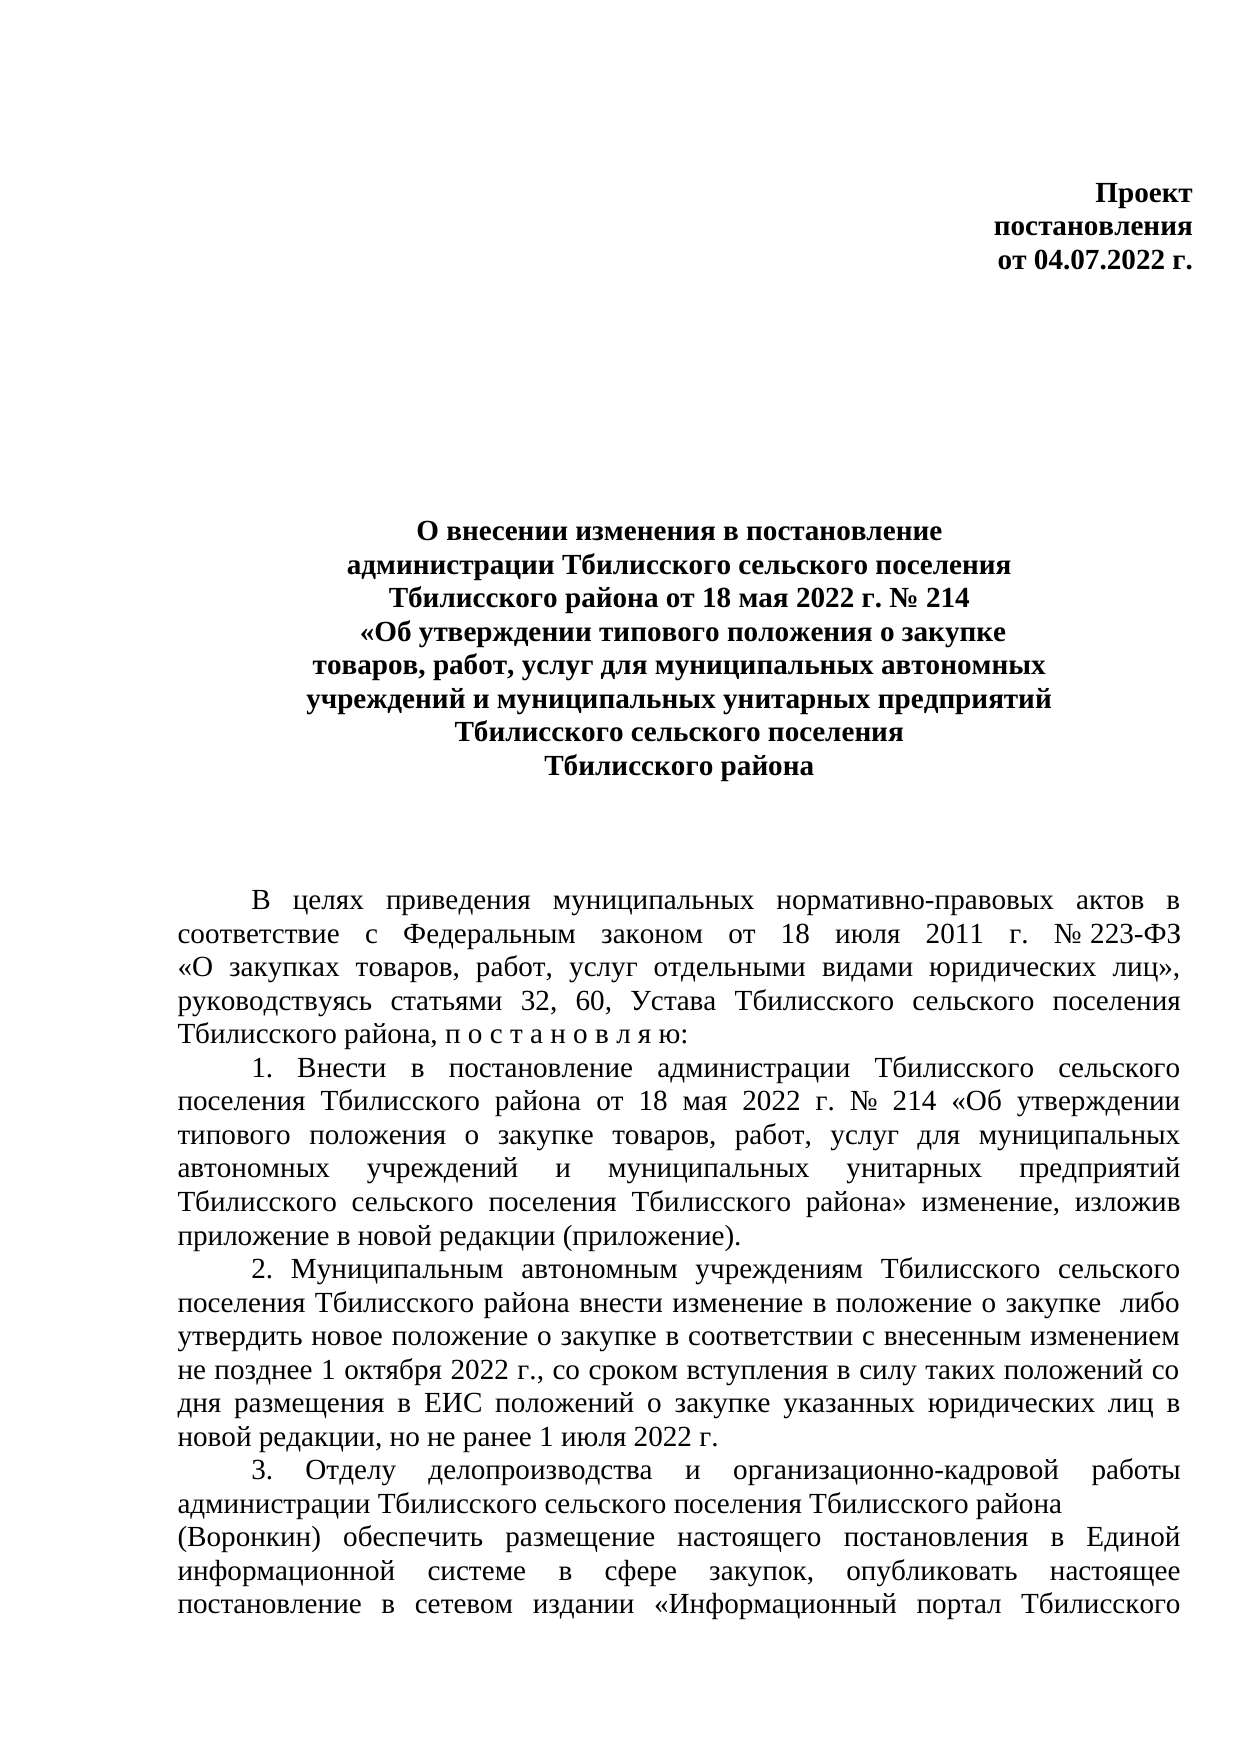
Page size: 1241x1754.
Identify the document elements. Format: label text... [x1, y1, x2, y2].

text администрации Тбилисского сельского поселения [177, 547, 1181, 580]
text 3. Отделу делопроизводства и организационно-кадровой работы администрации Тбилисского сельского поселения Тбилисского района [177, 1452, 1181, 1519]
text О внесении изменения в постановление [177, 513, 1181, 547]
text учреждений и муниципальных унитарных предприятий [177, 681, 1181, 714]
text В целях приведения муниципальных нормативно-правовых актов в соответствие с Федеральным законом от 18 июля 2011 г. № 223-ФЗ «О закупках товаров, работ, услуг отдельными видами юридических лиц», руководствуясь статьями 32, 60, Устава Тбилисского сельского поселения Тбилисского района, п о с т а н о в л я ю: [177, 882, 1181, 1050]
text 1. Внести в постановление администрации Тбилисского сельского поселения Тбилисского района от 18 мая 2022 г. № 214 «Об утверждении типового положения о закупке товаров, работ, услуг для муниципальных автономных учреждений и муниципальных унитарных предприятий Тбилисского сельского поселения Тбилисского района» изменение, изложив приложение в новой редакции (приложение). [177, 1050, 1181, 1251]
text «Об утверждении типового положения о закупке [177, 614, 1181, 647]
text Тбилисского района от 18 мая 2022 г. № 214 [177, 580, 1181, 614]
text товаров, работ, услуг для муниципальных автономных [177, 647, 1181, 681]
text Тбилисского сельского поселения [177, 714, 1181, 748]
text 2. Муниципальным автономным учреждениям Тбилисского сельского поселения Тбилисского района внести изменение в положение о закупке либо утвердить новое положение о закупке в соответствии с внесенным изменением не позднее 1 октября 2022 г., со сроком вступления в силу таких положений со дня размещения в ЕИС положений о закупке указанных юридических лиц в новой редакции, но не ранее 1 июля 2022 г. [177, 1251, 1181, 1452]
table_header Проект постановления от 04.07.2022 г. [177, 118, 1204, 384]
text Тбилисского района [177, 748, 1181, 782]
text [177, 1519, 1181, 1620]
